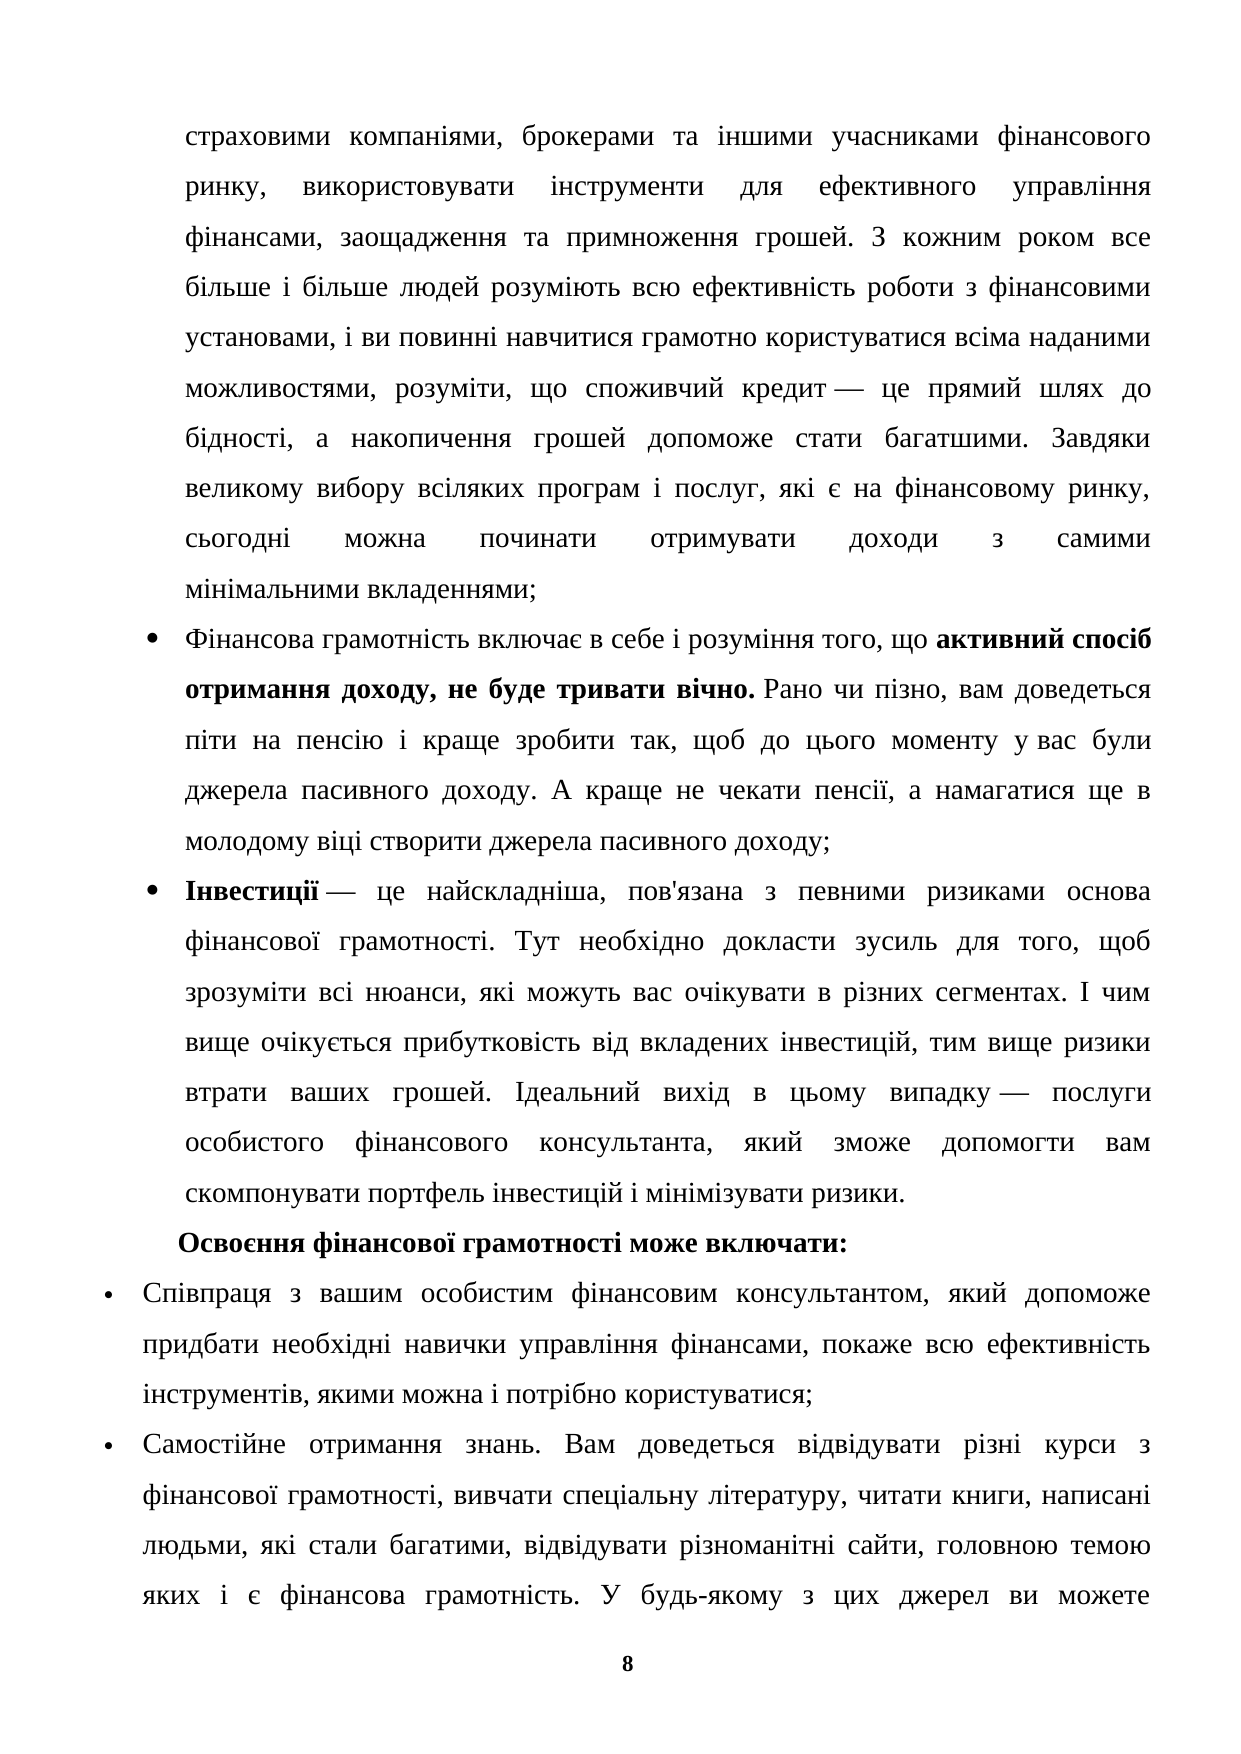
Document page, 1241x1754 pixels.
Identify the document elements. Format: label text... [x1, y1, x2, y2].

text Освоєння фінансової грамотності може включати: [103, 1225, 1152, 1259]
list Співпраця з вашим особистим фінансовим консультантом, який допоможе придбати необхідні навички управління фінансами, покаже всю ефективність інструментів, якими можна і потрібно користуватися; [105, 1276, 1152, 1410]
list Інвестиції — це найскладніша, пов'язана з певними ризиками основа фінансової грамотності. Тут необхідно докласти зусиль для того, щоб зрозуміти всі нюанси, які можуть вас очікувати в різних сегментах. І чим вище очікується прибутковість від вкладених інвестицій, тим вище ризики втрати ваших грошей. Ідеальний вихід в цьому випадку — послуги особистого фінансового консультанта, який зможе допомогти вам скомпонувати портфель інвестицій і мінімізувати ризики. [147, 873, 1152, 1208]
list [105, 1426, 1152, 1611]
list Фінансова грамотність включає в себе і розуміння того, що активний спосіб отримання доходу, не буде тривати вічно. Рано чи пізно, вам доведеться піти на пенсію і краще зробити так, щоб до цього моменту у вас були джерела пасивного доходу. А краще не чекати пенсії, а намагатися ще в молодому віці створити джерела пасивного доходу; [147, 621, 1152, 856]
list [147, 118, 1152, 604]
